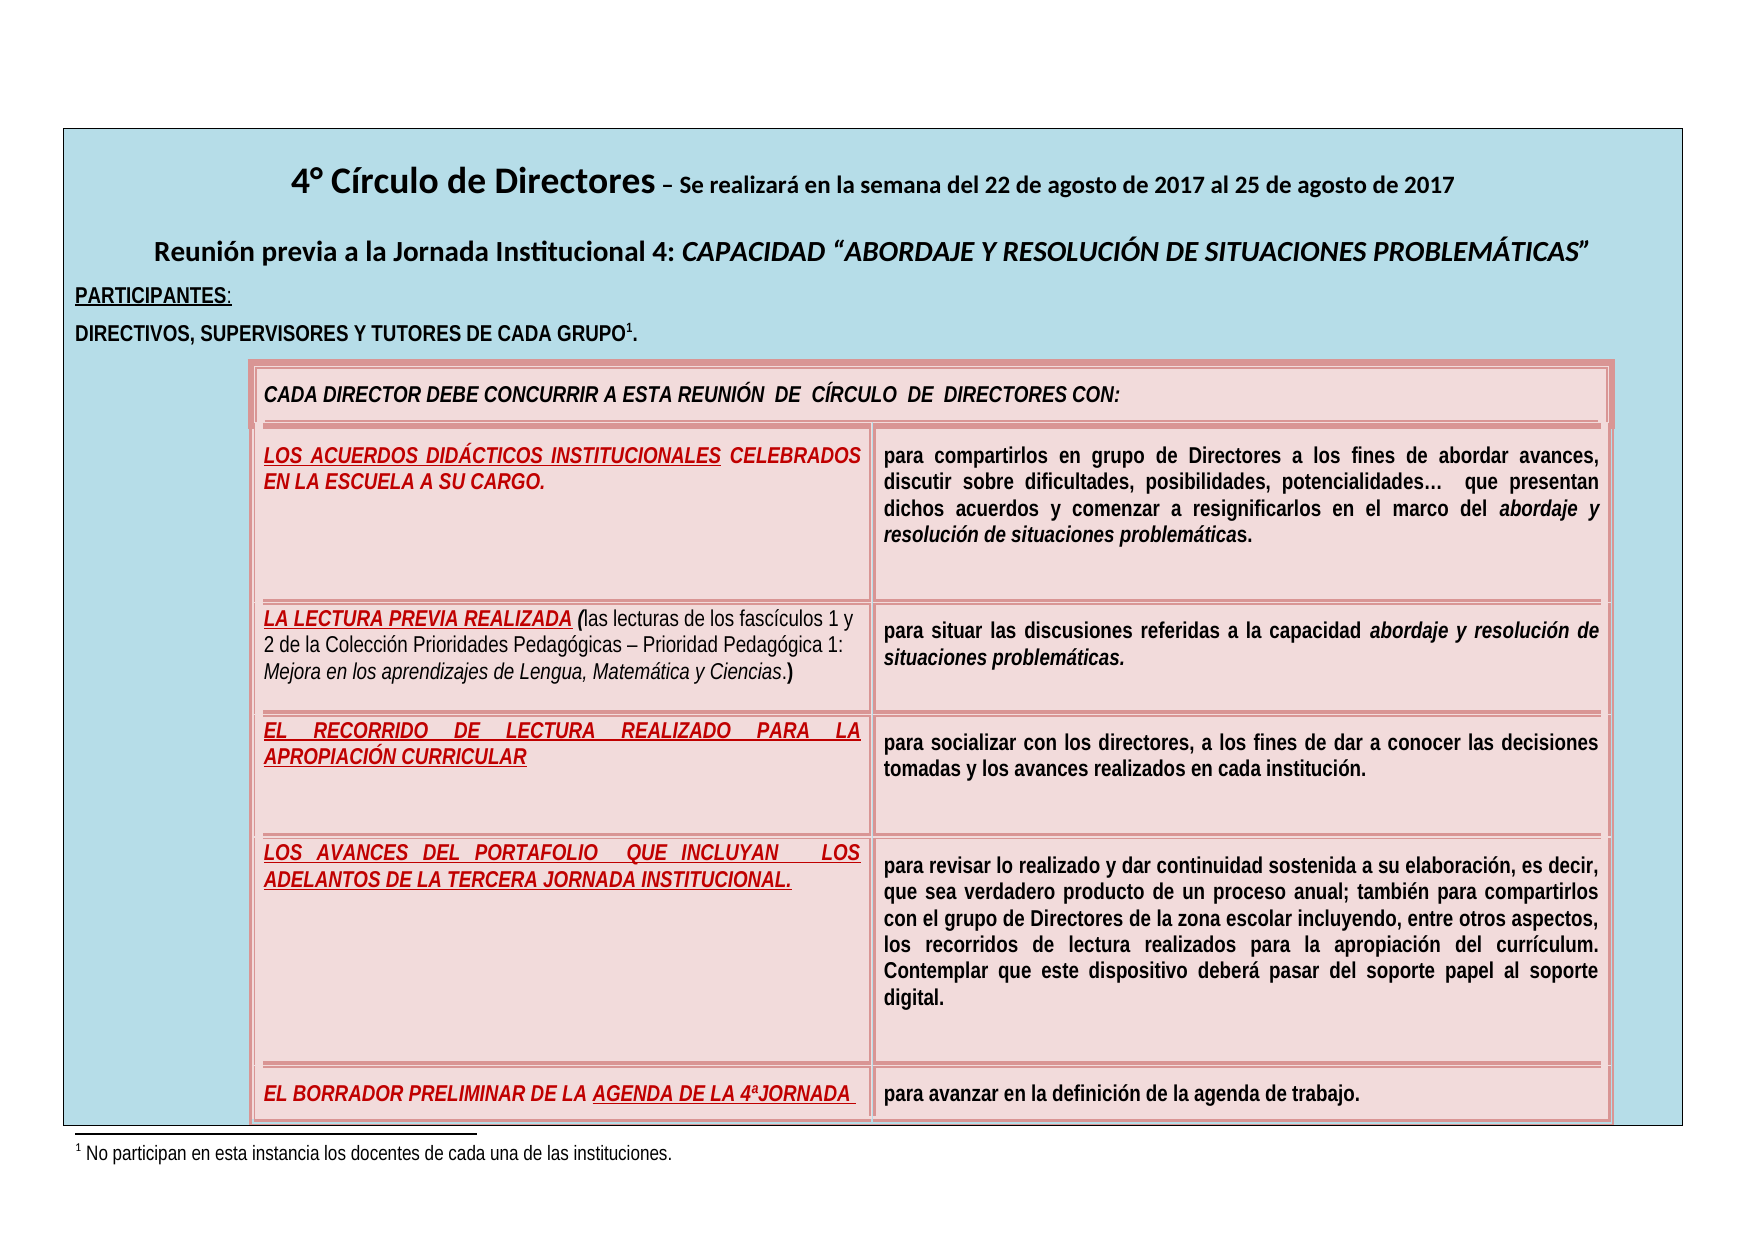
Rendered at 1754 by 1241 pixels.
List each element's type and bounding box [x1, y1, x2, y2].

table_header [64, 129, 1682, 1125]
